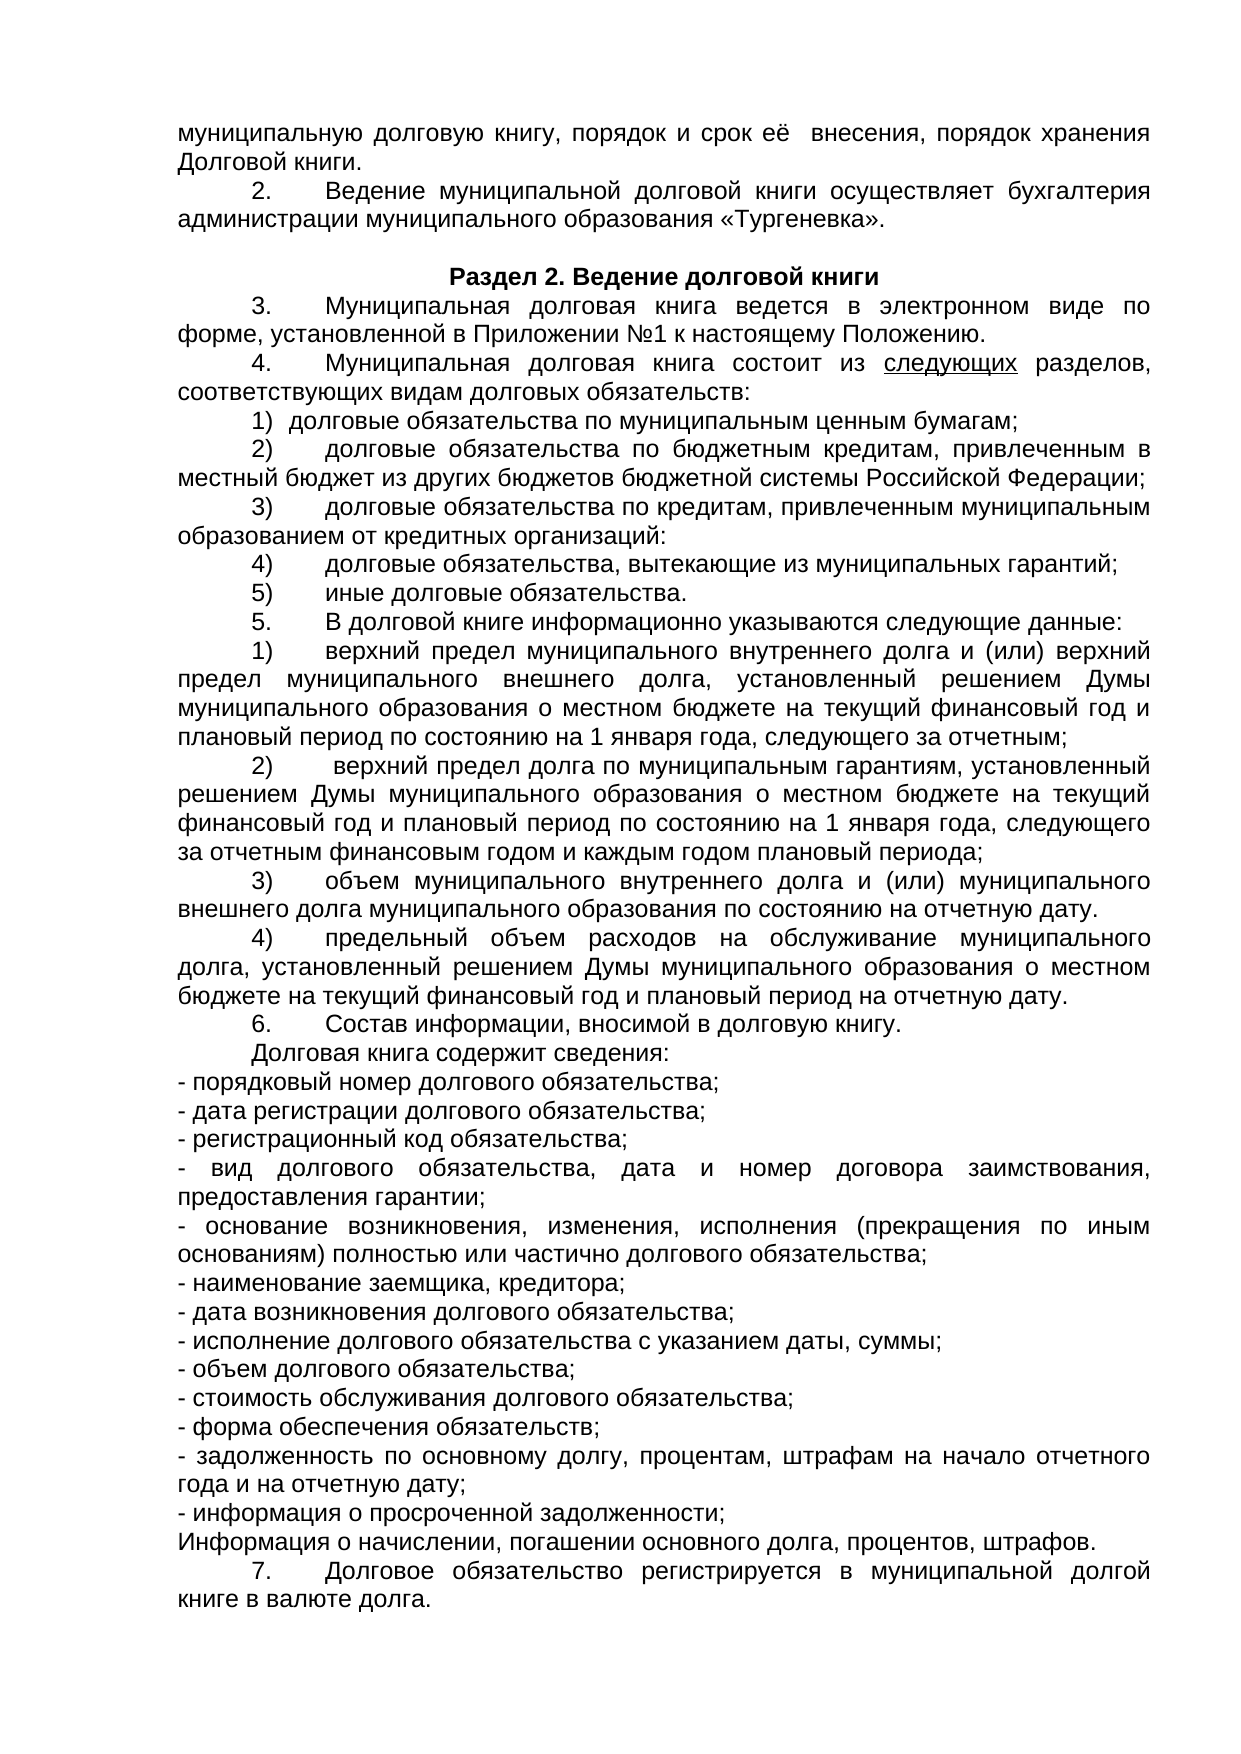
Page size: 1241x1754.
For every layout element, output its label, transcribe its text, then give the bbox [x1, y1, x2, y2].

list В долговой книге информационно указываются следующие данные: [177, 607, 1152, 636]
list - информация о просроченной задолженности; [177, 1498, 1152, 1527]
list - объем долгового обязательства; [177, 1354, 1152, 1383]
list долговые обязательства, вытекающие из муниципальных гарантий; [177, 549, 1152, 578]
list - порядковый номер долгового обязательства; [177, 1067, 1152, 1096]
list - исполнение долгового обязательства с указанием даты, суммы; [177, 1326, 1152, 1354]
list долговые обязательства по муниципальным ценным бумагам; [251, 406, 1152, 434]
list Муниципальная долговая книга ведется в электронном виде по форме, установленной в Приложении №1 к настоящему Положению. [177, 291, 1152, 348]
list - основание возникновения, изменения, исполнения (прекращения по иным основаниям) полностью или частично долгового обязательства; [177, 1211, 1152, 1268]
list Состав информации, вносимой в долговую книгу. [177, 1009, 1152, 1038]
list Информация о начислении, погашении основного долга, процентов, штрафов. [177, 1527, 1152, 1556]
list долговые обязательства по бюджетным кредитам, привлеченным в местный бюджет из других бюджетов бюджетной системы Российской Федерации; [177, 434, 1152, 492]
list - вид долгового обязательства, дата и номер договора заимствования, предоставления гарантии; [177, 1153, 1152, 1211]
list верхний предел муниципального внутреннего долга и (или) верхний предел муниципального внешнего долга, установленный решением Думы муниципального образования о местном бюджете на текущий финансовый год и плановый период по состоянию на 1 января года, следующего за отчетным; [177, 636, 1152, 751]
list - дата регистрации долгового обязательства; [177, 1096, 1152, 1124]
list - стоимость обслуживания долгового обязательства; [177, 1383, 1152, 1412]
list Муниципальная долговая книга состоит из следующих разделов, соответствующих видам долговых обязательств: [177, 348, 1152, 406]
list Ведение муниципальной долговой книги осуществляет бухгалтерия администрации муниципального образования «Тургеневка». [177, 176, 1152, 233]
list объем муниципального внутреннего долга и (или) муниципального внешнего долга муниципального образования по состоянию на отчетную дату. [177, 866, 1152, 923]
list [177, 118, 1152, 176]
list Раздел 2. Ведение долговой книги [177, 262, 1152, 291]
list предельный объем расходов на обслуживание муниципального долга, установленный решением Думы муниципального образования о местном бюджете на текущий финансовый год и плановый период на отчетную дату. [177, 923, 1152, 1009]
list - задолженность по основному долгу, процентам, штрафам на начало отчетного года и на отчетную дату; [177, 1441, 1152, 1498]
list Долговая книга содержит сведения: [251, 1038, 1152, 1067]
list Долговое обязательство регистрируется в муниципальной долгой книге в валюте долга. [177, 1556, 1152, 1613]
list - форма обеспечения обязательств; [177, 1412, 1152, 1441]
list иные долговые обязательства. [177, 578, 1152, 607]
list верхний предел долга по муниципальным гарантиям, установленный решением Думы муниципального образования о местном бюджете на текущий финансовый год и плановый период по состоянию на 1 января года, следующего за отчетным финансовым годом и каждым годом плановый периода; [177, 751, 1152, 866]
list долговые обязательства по кредитам, привлеченным муниципальным образованием от кредитных организаций: [177, 492, 1152, 549]
list - наименование заемщика, кредитора; [177, 1268, 1152, 1297]
list - регистрационный код обязательства; [177, 1124, 1152, 1153]
list - дата возникновения долгового обязательства; [177, 1297, 1152, 1326]
